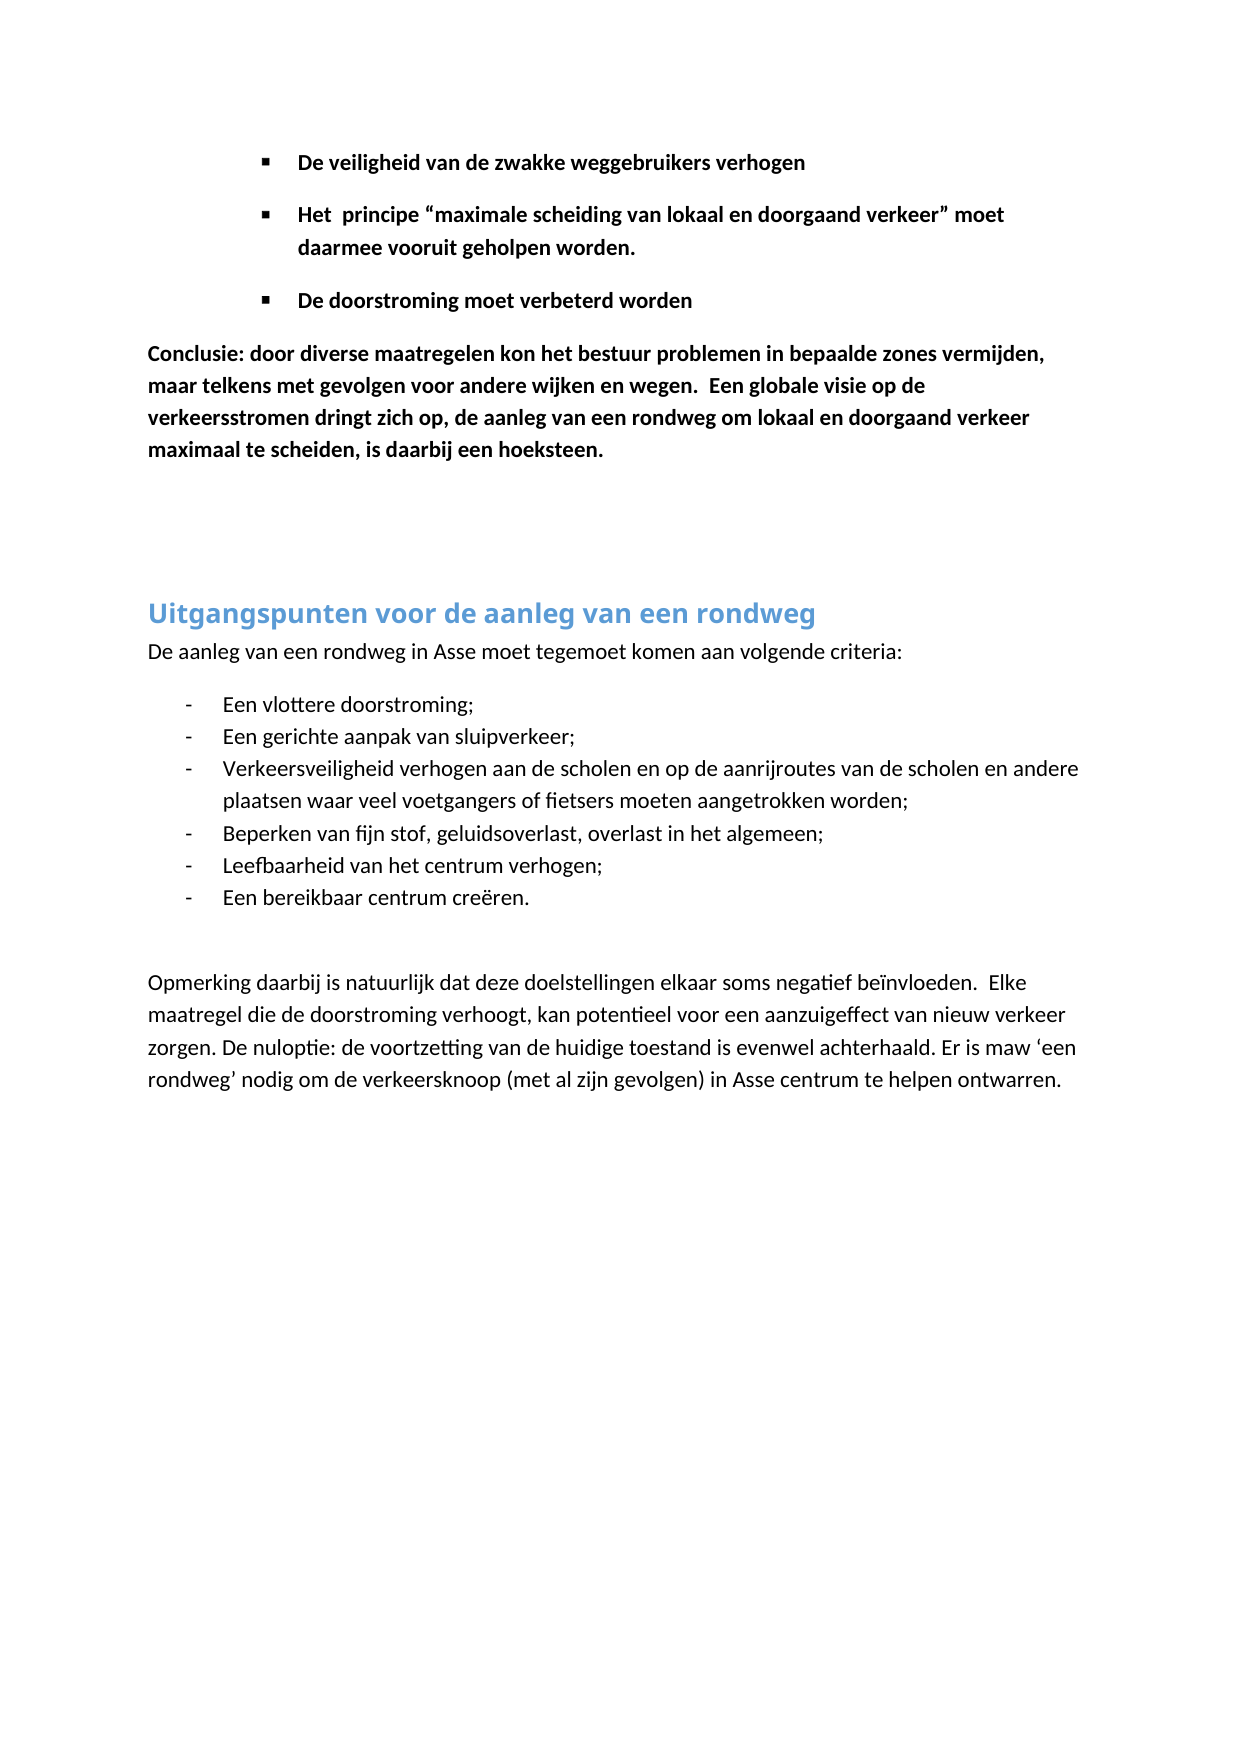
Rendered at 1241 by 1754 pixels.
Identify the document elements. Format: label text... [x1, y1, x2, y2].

list De doorstroming moet verbeterd worden [260, 286, 1093, 314]
subtitle Uitgangspunten voor de aanleg van een rondweg [148, 594, 1093, 631]
list Beperken van fijn stof, geluidsoverlast, overlast in het algemeen; [185, 819, 1093, 847]
list Het principe “maximale scheiding van lokaal en doorgaand verkeer” moet daarmee vooruit geholpen worden. [260, 201, 1093, 261]
list Een gerichte aanpak van sluipverkeer; [185, 722, 1093, 750]
text Opmerking daarbij is natuurlijk dat deze doelstellingen elkaar soms negatief beïnvloeden. Elke maatregel die de doorstroming verhoogt, kan potentieel voor een aanzuigeffect van nieuw verkeer zorgen. De nuloptie: de voortzetting van de huidige toestand is evenwel achterhaald. Er is maw ‘een rondweg’ nodig om de verkeersknoop (met al zijn gevolgen) in Asse centrum te helpen ontwarren. [148, 968, 1093, 1093]
list Een vlottere doorstroming; [185, 690, 1093, 718]
list Leefbaarheid van het centrum verhogen; [185, 851, 1093, 879]
list Een bereikbaar centrum creëren. [185, 883, 1093, 911]
list Verkeersveiligheid verhogen aan de scholen en op de aanrijroutes van de scholen en andere plaatsen waar veel voetgangers of fietsers moeten aangetrokken worden; [185, 754, 1093, 814]
text Conclusie: door diverse maatregelen kon het bestuur problemen in bepaalde zones vermijden, maar telkens met gevolgen voor andere wijken en wegen. Een globale visie op de verkeersstromen dringt zich op, de aanleg van een rondweg om lokaal en doorgaand verkeer maximaal te scheiden, is daarbij een hoeksteen. [148, 339, 1093, 463]
text De aanleg van een rondweg in Asse moet tegemoet komen aan volgende criteria: [148, 637, 1093, 665]
list De veiligheid van de zwakke weggebruikers verhogen [260, 148, 1093, 176]
